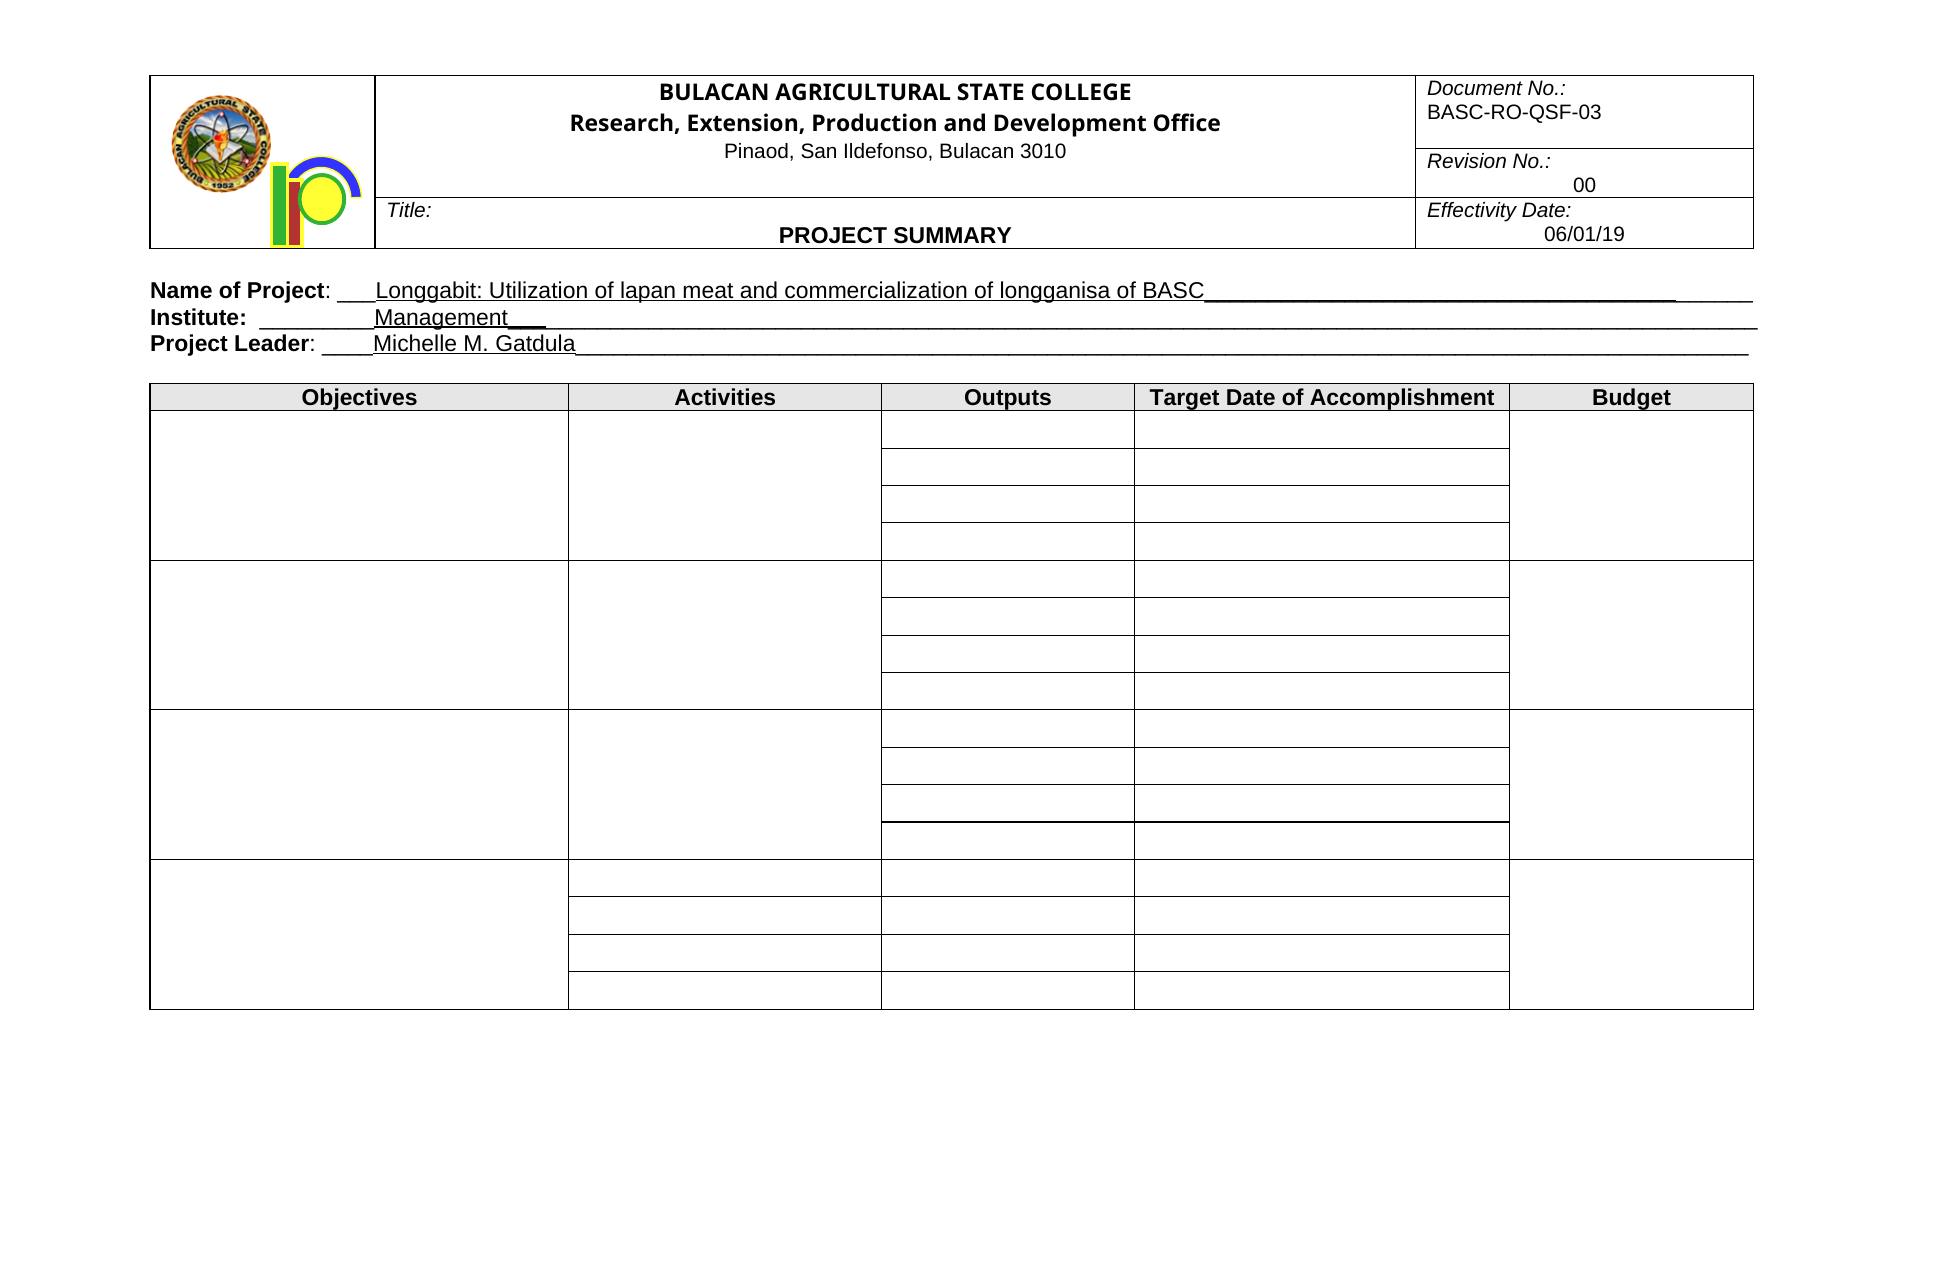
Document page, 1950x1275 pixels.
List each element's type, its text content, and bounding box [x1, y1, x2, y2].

text Name of Project: ___Longgabit: Utilization of lapan meat and commercialization of longganisa of BASC___________________________________________ [150, 277, 1800, 304]
table_header Budget [1510, 384, 1753, 410]
table_cell [882, 935, 1134, 971]
table_cell [1135, 860, 1509, 896]
table_cell [882, 897, 1134, 934]
table_cell [1135, 561, 1509, 597]
picture [151, 76, 296, 212]
table_cell [151, 710, 568, 859]
table_cell [1135, 710, 1509, 747]
table_cell [882, 972, 1134, 1008]
table_cell [882, 523, 1134, 560]
table_cell [1135, 523, 1509, 560]
table_cell [569, 935, 881, 971]
table_cell [882, 598, 1134, 634]
table_cell [151, 860, 568, 1008]
table_cell [882, 823, 1134, 859]
table_cell [1135, 823, 1509, 859]
table_cell [569, 897, 881, 934]
table_header Activities [569, 384, 881, 410]
table_cell [1135, 449, 1509, 485]
text Project Leader: ____Michelle M. Gatdula____________________________________________________________________________________________ [150, 330, 1800, 356]
table_cell [1135, 785, 1509, 821]
table_cell [1135, 636, 1509, 672]
table_cell [882, 411, 1134, 447]
table_header Objectives [151, 384, 568, 410]
table_cell [569, 561, 881, 709]
table_cell [1510, 860, 1753, 1008]
table_cell [1135, 972, 1509, 1008]
table_cell [1135, 673, 1509, 709]
table_cell [882, 785, 1134, 821]
table_cell [882, 710, 1134, 747]
table_cell [151, 411, 568, 560]
table_header Target Date of Accomplishment [1135, 384, 1509, 410]
table_cell [569, 710, 881, 859]
table_cell [1135, 897, 1509, 934]
text Institute: _________Management__________________________________________________________________________________________________ [150, 304, 1800, 330]
table_cell [569, 411, 881, 560]
table_cell [1135, 486, 1509, 522]
table_header Outputs [882, 384, 1134, 410]
table_cell [569, 860, 881, 896]
table_cell [1510, 710, 1753, 859]
table_cell [882, 486, 1134, 522]
table_cell [882, 860, 1134, 896]
table_cell [569, 972, 881, 1008]
table_cell [882, 673, 1134, 709]
table_cell [1135, 598, 1509, 634]
table_cell [882, 748, 1134, 784]
table_cell [882, 449, 1134, 485]
table_cell [151, 561, 568, 709]
table_cell [1135, 748, 1509, 784]
table_cell [1510, 561, 1753, 709]
table_cell [882, 561, 1134, 597]
table_cell [1510, 411, 1753, 560]
table_cell [1135, 935, 1509, 971]
table_cell [1135, 411, 1509, 447]
table_cell [882, 636, 1134, 672]
